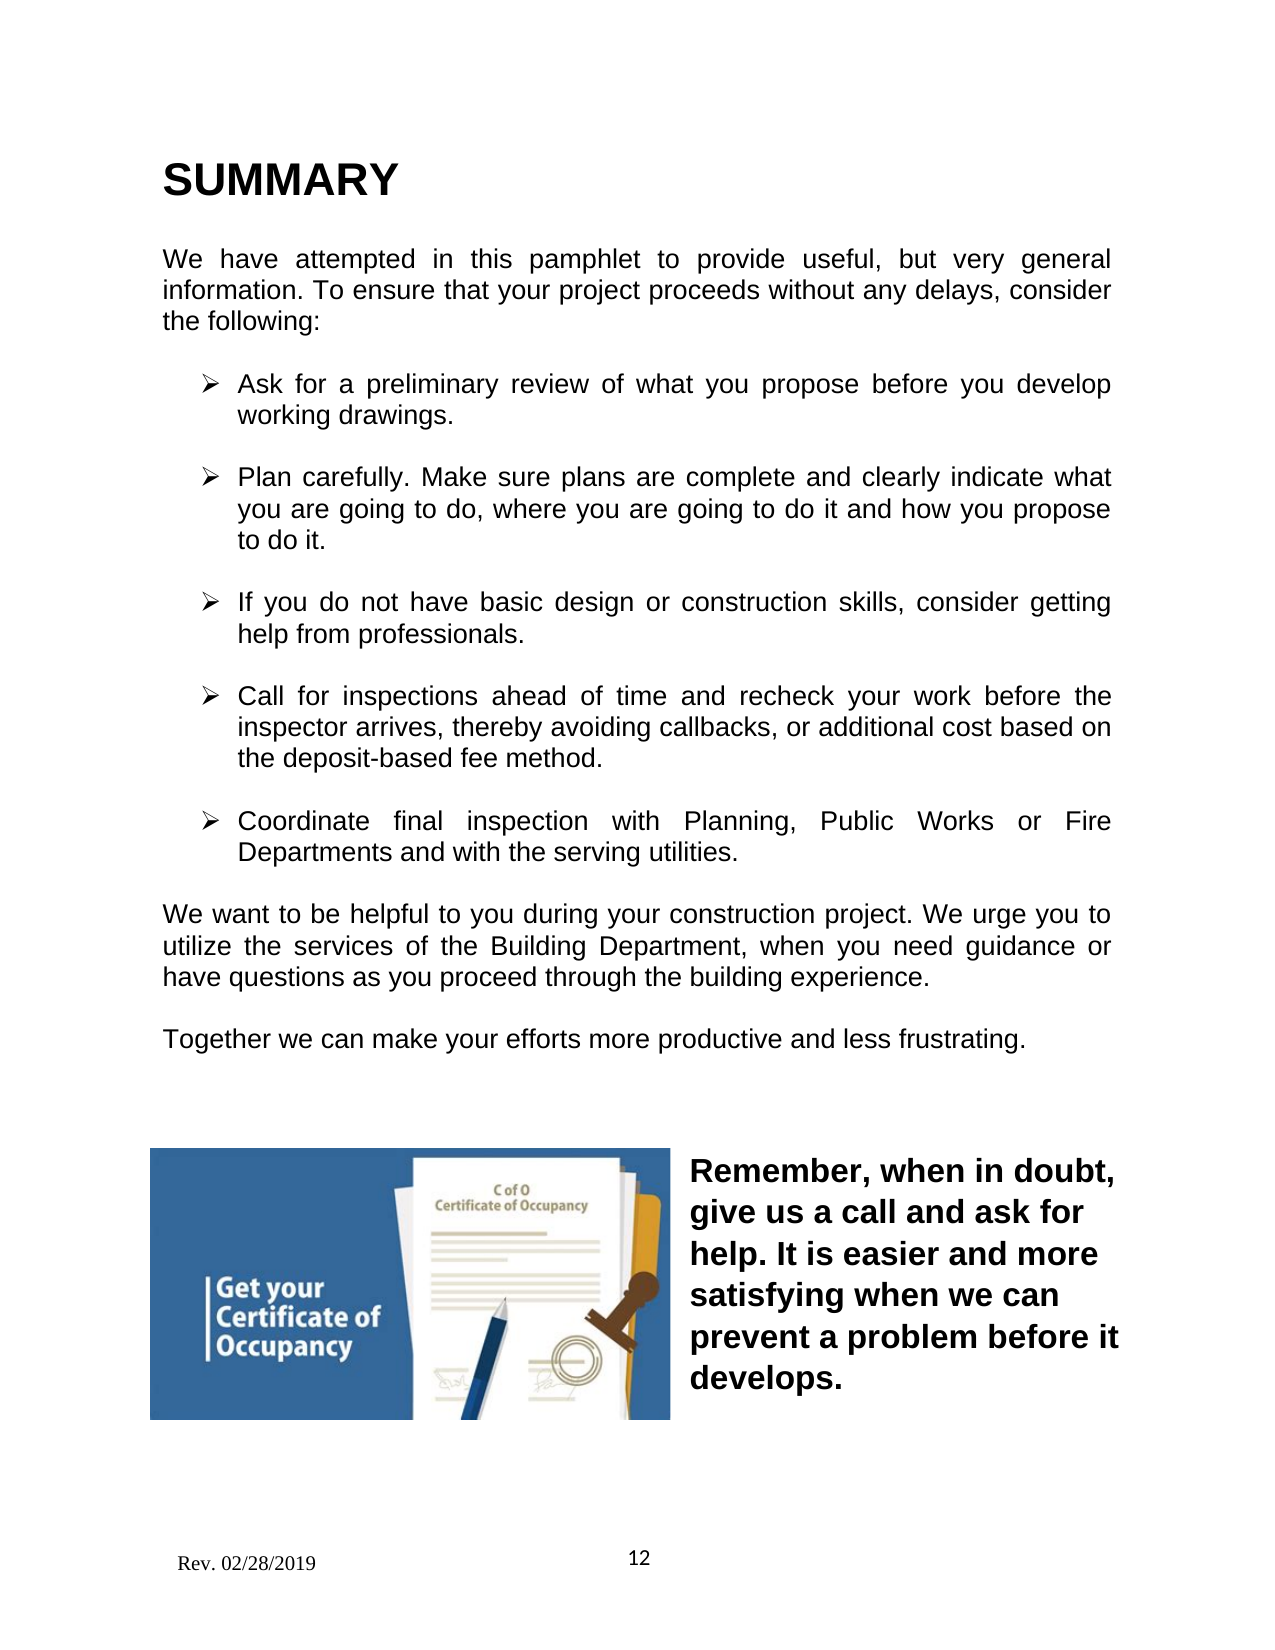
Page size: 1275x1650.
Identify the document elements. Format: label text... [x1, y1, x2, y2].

list Coordinate final inspection with Planning, Public Works or Fire Departments and with the serving utilities. [200, 805, 1113, 867]
text Together we can make your efforts more productive and less frustrating. [162, 1023, 1125, 1054]
text We have attempted in this pamphlet to provide useful, but very general information. To ensure that your project proceeds without any delays, consider the following: [162, 243, 1113, 337]
list Plan carefully. Make sure plans are complete and clearly indicate what you are going to do, where you are going to do it and how you propose to do it. [200, 461, 1113, 555]
text We want to be helpful to you during your construction project. We urge you to utilize the services of the Building Department, when you need guidance or have questions as you proceed through the building experience. [162, 898, 1113, 992]
text Remember, when in doubt, give us a call and ask for help. It is easier and more satisfying when we can prevent a problem before it develops. [671, 1151, 1125, 1397]
list Ask for a preliminary review of what you propose before you develop working drawings. [200, 368, 1113, 430]
list If you do not have basic design or construction skills, consider getting help from professionals. [200, 586, 1113, 649]
list Call for inspections ahead of time and recheck your work before the inspector arrives, thereby avoiding callbacks, or additional cost based on the deposit-based fee method. [200, 680, 1113, 774]
picture [150, 1148, 671, 1420]
text SUMMARY [162, 152, 1125, 205]
